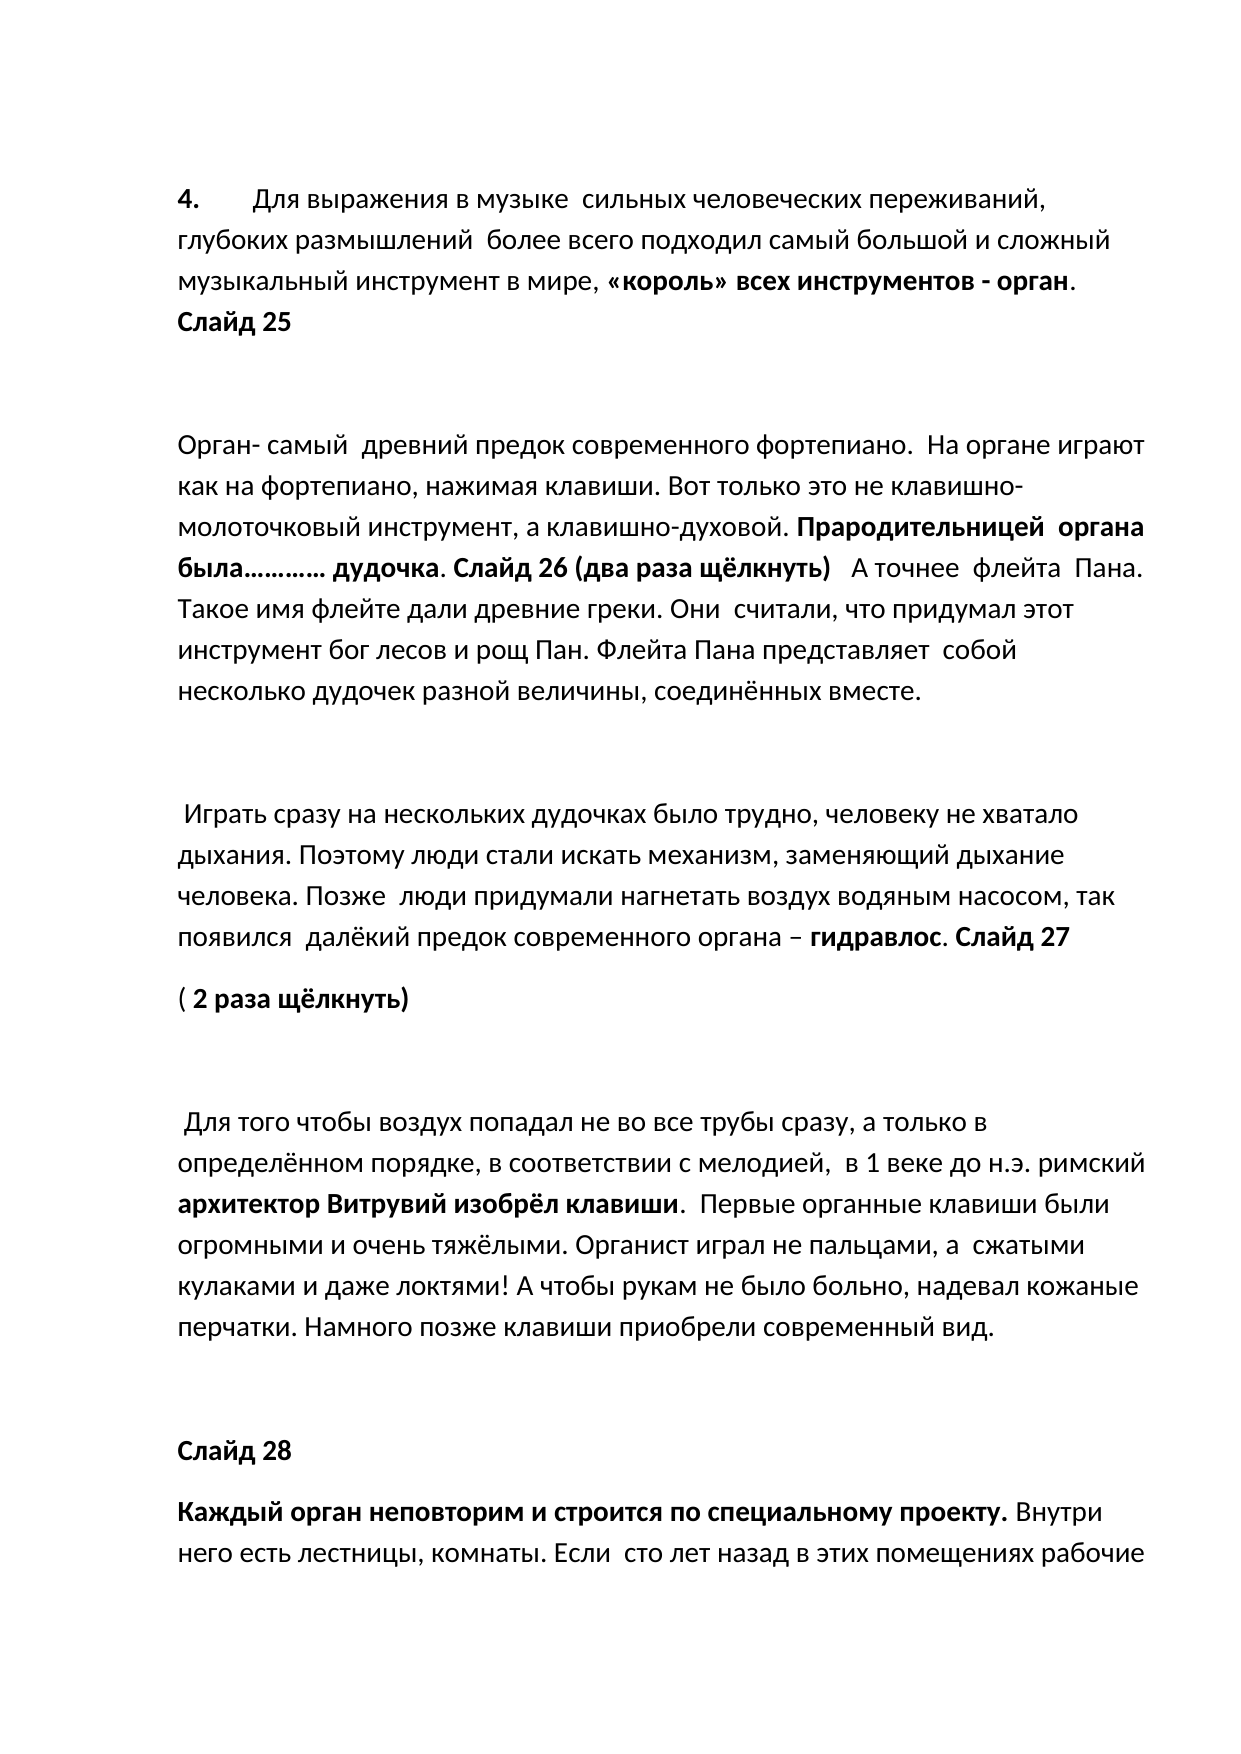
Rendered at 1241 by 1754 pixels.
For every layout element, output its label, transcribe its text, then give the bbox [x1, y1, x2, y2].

text Слайд 28 [177, 1432, 1152, 1467]
text Для того чтобы воздух попадал не во все трубы сразу, а только в определённом порядке, в соответствии с мелодией, в 1 веке до н.э. римский архитектор Витрувий изобрёл клавиши. Первые органные клавиши были огромными и очень тяжёлыми. Органист играл не пальцами, а сжатыми кулаками и даже локтями! А чтобы рукам не было больно, надевал кожаные перчатки. Намного позже клавиши приобрели современный вид. [177, 1103, 1152, 1344]
text Орган- самый древний предок современного фортепиано. На органе играют как на фортепиано, нажимая клавиши. Вот только это не клавишно-молоточковый инструмент, а клавишно-духовой. Прародительницей органа была………… дудочка. Слайд 26 (два раза щёлкнуть) А точнее флейта Пана. Такое имя флейте дали древние греки. Они считали, что придумал этот инструмент бог лесов и рощ Пан. Флейта Пана представляет собой несколько дудочек разной величины, соединённых вместе. [177, 426, 1152, 707]
text ( 2 раза щёлкнуть) [177, 980, 1152, 1016]
text 4. Для выражения в музыке сильных человеческих переживаний, глубоких размышлений более всего подходил самый большой и сложный музыкальный инструмент в мире, «король» всех инструментов - орган. Слайд 25 [177, 180, 1152, 338]
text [177, 1493, 1152, 1570]
text Играть сразу на нескольких дудочках было трудно, человеку не хватало дыхания. Поэтому люди стали искать механизм, заменяющий дыхание человека. Позже люди придумали нагнетать воздух водяным насосом, так появился далёкий предок современного органа – гидравлос. Слайд 27 [177, 795, 1152, 954]
